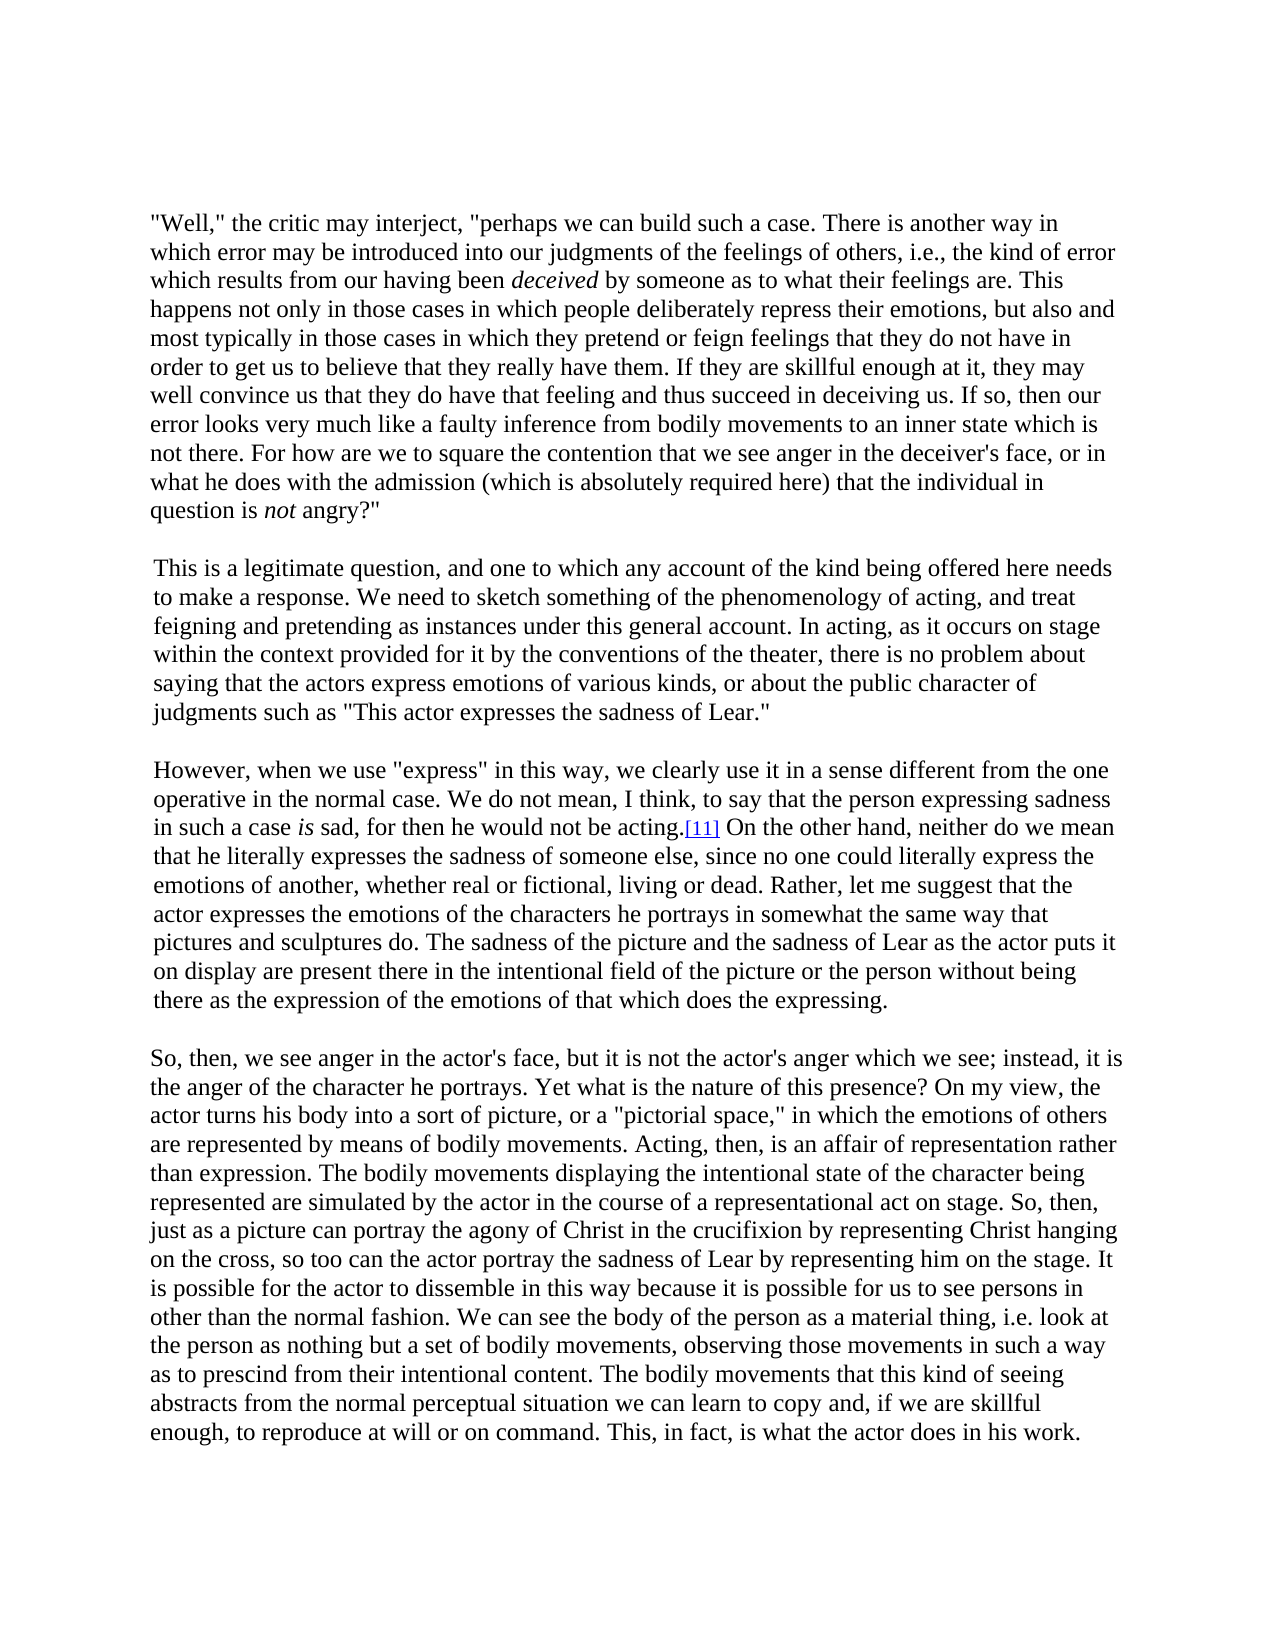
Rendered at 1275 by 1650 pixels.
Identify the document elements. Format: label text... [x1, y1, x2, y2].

text "Well," the critic may interject, "perhaps we can build such a case. There is another way in which error may be introduced into our judgments of the feelings of others, i.e., the kind of error which results from our having been deceived by someone as to what their feelings are. This happens not only in those cases in which people deliberately repress their emotions, but also and most typically in those cases in which they pretend or feign feelings that they do not have in order to get us to believe that they really have them. If they are skillful enough at it, they may well convince us that they do have that feeling and thus succeed in deceiving us. If so, then our error looks very much like a faulty inference from bodily movements to an inner state which is not there. For how are we to square the contention that we see anger in the deceiver's face, or in what he does with the admission (which is absolutely required here) that the individual in question is not angry?" [150, 208, 1125, 524]
text This is a legitimate question, and one to which any account of the kind being offered here needs to make a response. We need to sketch something of the phenomenology of acting, and treat feigning and pretending as instances under this general account. In acting, as it occurs on stage within the context provided for it by the conventions of the theater, there is no problem about saying that the actors express emotions of various kinds, or about the public character of judgments such as "This actor expresses the sadness of Lear." [153, 553, 1125, 726]
text However, when we use "express" in this way, we clearly use it in a sense different from the one operative in the normal case. We do not mean, I think, to say that the person expressing sadness in such a case is sad, for then he would not be acting.[11] On the other hand, neither do we mean that he literally expresses the sadness of someone else, since no one could literally express the emotions of another, whether real or fictional, living or dead. Rather, let me suggest that the actor expresses the emotions of the characters he portrays in somewhat the same way that pictures and sculptures do. The sadness of the picture and the sadness of Lear as the actor puts it on display are present there in the intentional field of the picture or the person without being there as the expression of the emotions of that which does the expressing. [153, 755, 1125, 1014]
text So, then, we see anger in the actor's face, but it is not the actor's anger which we see; instead, it is the anger of the character he portrays. Yet what is the nature of this presence? On my view, the actor turns his body into a sort of picture, or a "pictorial space," in which the emotions of others are represented by means of bodily movements. Acting, then, is an affair of representation rather than expression. The bodily movements displaying the intentional state of the character being represented are simulated by the actor in the course of a representational act on stage. So, then, just as a picture can portray the agony of Christ in the crucifixion by representing Christ hanging on the cross, so too can the actor portray the sadness of Lear by representing him on the stage. It is possible for the actor to dissemble in this way because it is possible for us to see persons in other than the normal fashion. We can see the body of the person as a material thing, i.e. look at the person as nothing but a set of bodily movements, observing those movements in such a way as to prescind from their intentional content. The bodily movements that this kind of seeing abstracts from the normal perceptual situation we can learn to copy and, if we are skillful enough, to reproduce at will or on command. This, in fact, is what the actor does in his work. [150, 1043, 1125, 1445]
